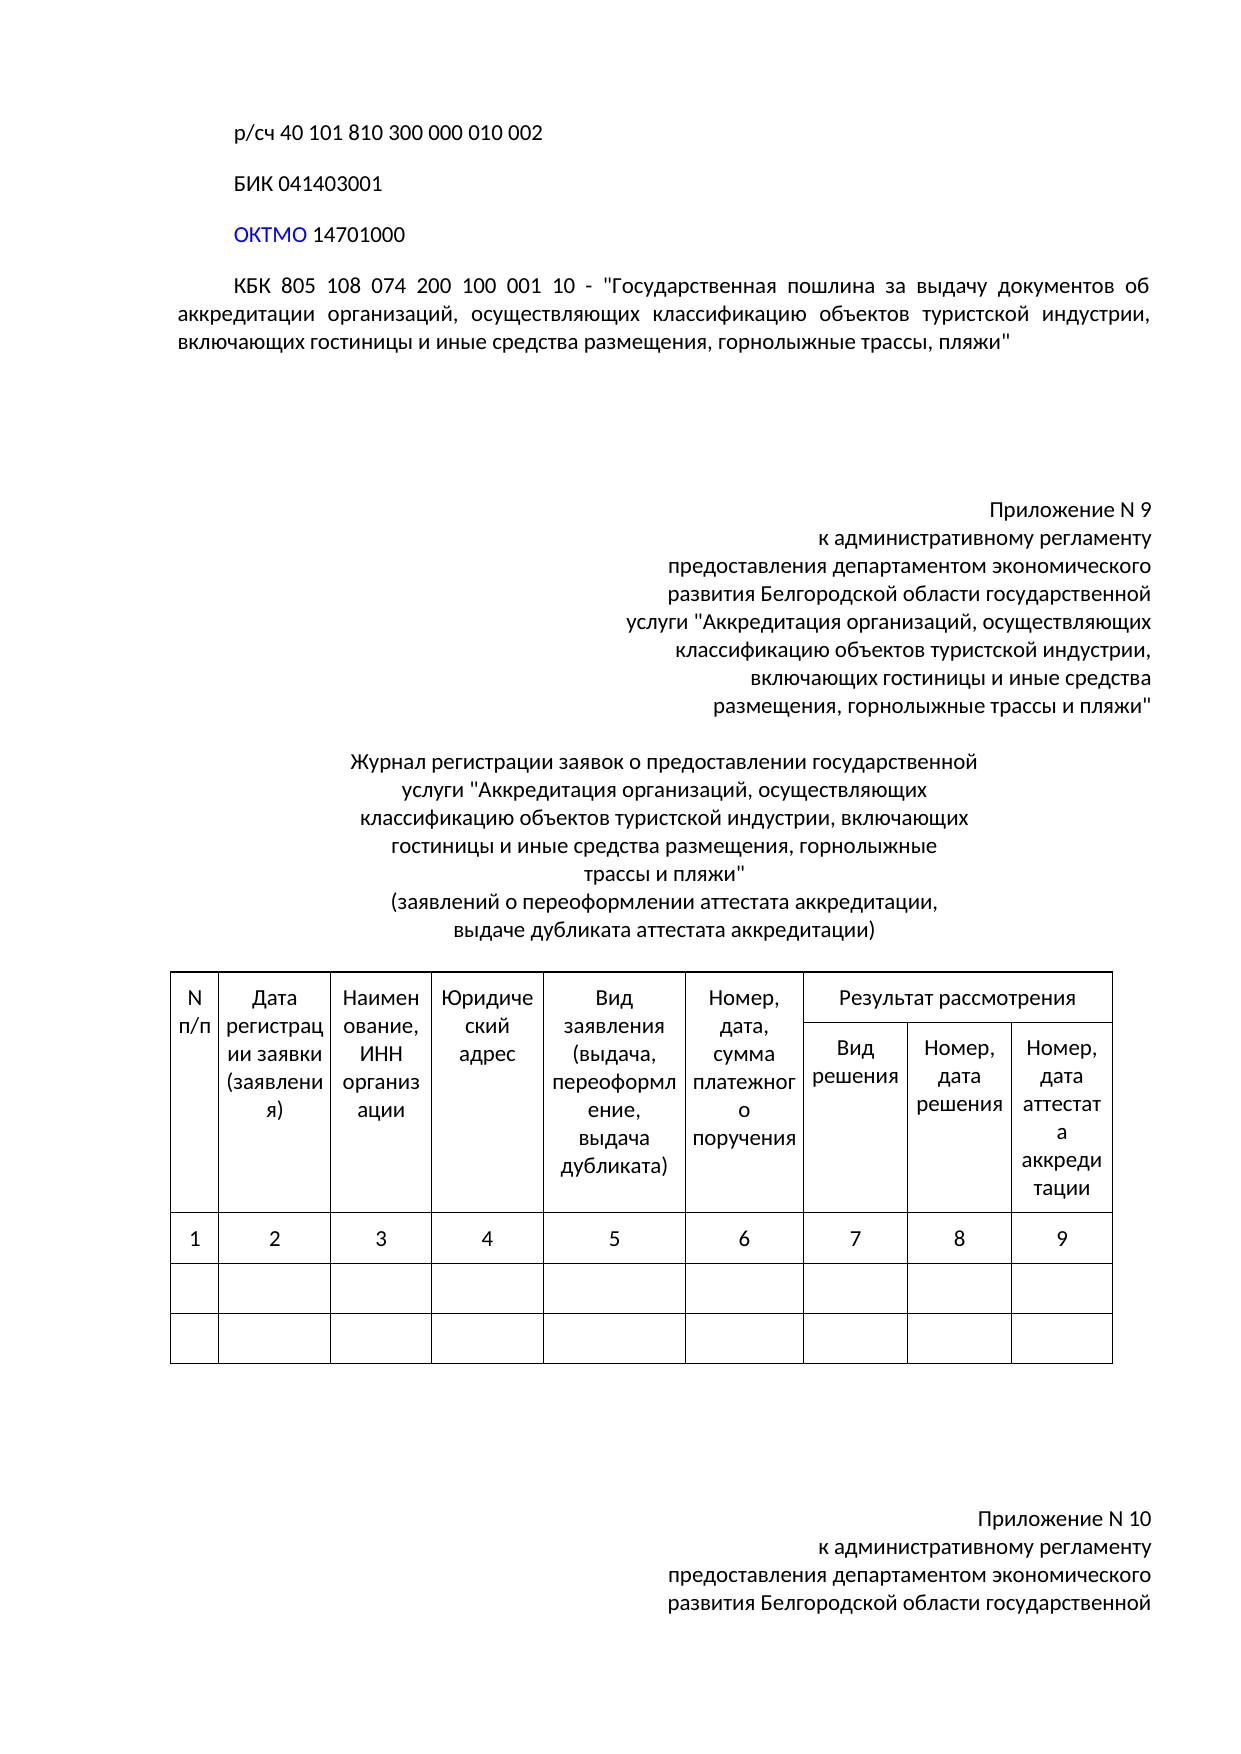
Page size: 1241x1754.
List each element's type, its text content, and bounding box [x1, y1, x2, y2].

text включающих гостиницы и иные средства [177, 663, 1152, 691]
table_cell [171, 1314, 218, 1363]
table_header Вид заявления (выдача, переоформление, выдача дубликата) [544, 973, 685, 1212]
text КБК 805 108 074 200 100 001 10 - "Государственная пошлина за выдачу документов об аккредитации организаций, осуществляющих классификацию объектов туристской индустрии, включающих гостиницы и иные средства размещения, горнолыжные трассы, пляжи" [177, 271, 1152, 355]
table_cell Номер, дата решения [908, 1023, 1011, 1212]
text услуги "Аккредитация организаций, осуществляющих [177, 775, 1152, 803]
text Журнал регистрации заявок о предоставлении государственной [177, 747, 1152, 775]
table_cell 3 [331, 1213, 431, 1262]
text гостиницы и иные средства размещения, горнолыжные [177, 831, 1152, 859]
text р/сч 40 101 810 300 000 010 002 [177, 118, 1152, 146]
table_cell 1 [171, 1213, 218, 1262]
table_cell [331, 1314, 431, 1363]
text классификацию объектов туристской индустрии, включающих [177, 803, 1152, 831]
table_header Наименование, ИНН организации [331, 973, 431, 1212]
table_cell 2 [219, 1213, 330, 1262]
text к административному регламенту [177, 1532, 1152, 1560]
table_header Юридический адрес [432, 973, 543, 1212]
table_cell 4 [432, 1213, 543, 1262]
text к административному регламенту [177, 523, 1152, 551]
text предоставления департаментом экономического [177, 1560, 1152, 1588]
table_header Номер, дата, сумма платежного поручения [686, 973, 803, 1212]
text ОКТМО 14701000 [177, 220, 1152, 248]
text трассы и пляжи" [177, 859, 1152, 887]
table_cell 6 [686, 1213, 803, 1262]
table_cell [432, 1314, 543, 1363]
text предоставления департаментом экономического [177, 551, 1152, 579]
table_header Дата регистрации заявки (заявления) [219, 973, 330, 1212]
text развития Белгородской области государственной [177, 1588, 1152, 1616]
text выдаче дубликата аттестата аккредитации) [177, 915, 1152, 943]
table_cell [432, 1264, 543, 1313]
table_cell 9 [1012, 1213, 1112, 1262]
table_cell [331, 1264, 431, 1313]
table_cell [1012, 1264, 1112, 1313]
table_cell 8 [908, 1213, 1011, 1262]
table_cell [544, 1264, 685, 1313]
table_cell 7 [804, 1213, 907, 1262]
table_cell [544, 1314, 685, 1363]
table_cell 5 [544, 1213, 685, 1262]
text классификацию объектов туристской индустрии, [177, 635, 1152, 663]
table_cell [804, 1314, 907, 1363]
table_cell [686, 1264, 803, 1313]
text размещения, горнолыжные трассы и пляжи" [177, 691, 1152, 719]
table_header N п/п [171, 973, 218, 1212]
text Приложение N 10 [177, 1504, 1152, 1532]
table_cell [171, 1264, 218, 1313]
table_cell [908, 1314, 1011, 1363]
text (заявлений о переоформлении аттестата аккредитации, [177, 887, 1152, 915]
table_cell [908, 1264, 1011, 1313]
text БИК 041403001 [177, 169, 1152, 197]
table_cell [804, 1264, 907, 1313]
table_cell [1012, 1314, 1112, 1363]
table_cell Номер, дата аттестата аккредитации [1012, 1023, 1112, 1212]
table_cell [219, 1264, 330, 1313]
text услуги "Аккредитация организаций, осуществляющих [177, 607, 1152, 635]
table_header Результат рассмотрения [804, 973, 1112, 1022]
table_cell [686, 1314, 803, 1363]
text развития Белгородской области государственной [177, 579, 1152, 607]
text Приложение N 9 [177, 495, 1152, 523]
table_cell [219, 1314, 330, 1363]
table_cell Вид решения [804, 1023, 907, 1212]
